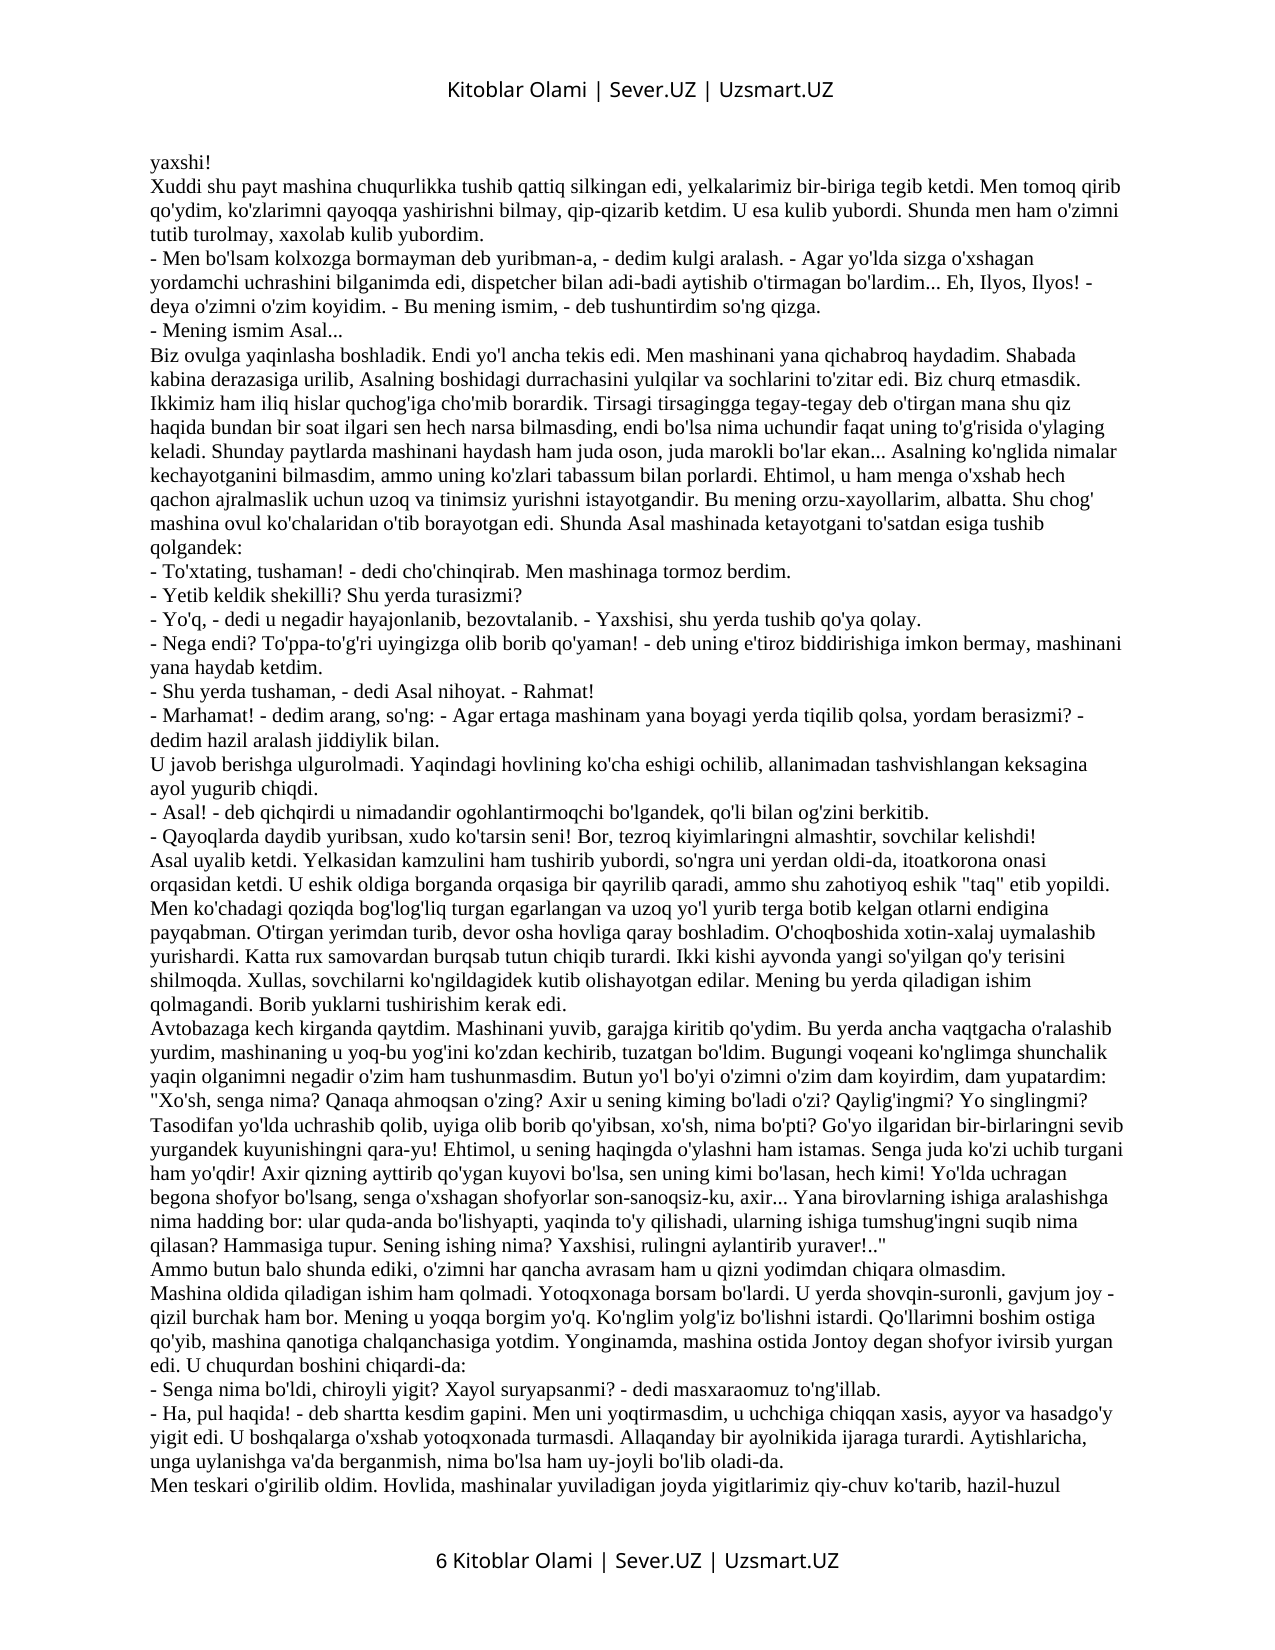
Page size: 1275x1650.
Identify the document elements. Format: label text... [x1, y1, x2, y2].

text - To'xtating, tushaman! - dedi cho'chinqirab. Men mashinaga tormoz berdim. [150, 559, 1125, 583]
text Biz ovulga yaqinlasha boshladik. Endi yo'l ancha tekis edi. Men mashinani yana qichabroq haydadim. Shabada kabina derazasiga urilib, Asalning boshidagi durrachasini yulqilar va sochlarini to'zitar edi. Biz churq etmasdik. Ikkimiz ham iliq hislar quchog'iga cho'mib borardik. Tirsagi tirsagingga tegay-tegay deb o'tirgan mana shu qiz haqida bundan bir soat ilgari sen hech narsa bilmasding, endi bo'lsa nima uchundir faqat uning to'g'risida o'ylaging keladi. Shunday paytlarda mashinani haydash ham juda oson, juda marokli bo'lar ekan... Asalning ko'nglida nimalar kechayotganini bilmasdim, ammo uning ko'zlari tabassum bilan porlardi. Ehtimol, u ham menga o'xshab hech qachon ajralmaslik uchun uzoq va tinimsiz yurishni istayotgandir. Bu mening orzu-xayollarim, albatta. Shu chog' mashina ovul ko'chalaridan o'tib borayotgan edi. Shunda Asal mashinada ketayotgani to'satdan esiga tushib qolgandek: [150, 342, 1125, 559]
text Avtobazaga kech kirganda qaytdim. Mashinani yuvib, garajga kiritib qo'ydim. Bu yerda ancha vaqtgacha o'ralashib yurdim, mashinaning u yoq-bu yog'ini ko'zdan kechirib, tuzatgan bo'ldim. Bugungi voqeani ko'nglimga shunchalik yaqin olganimni negadir o'zim ham tushunmasdim. Butun yo'l bo'yi o'zimni o'zim dam koyirdim, dam yupatardim: "Xo'sh, senga nima? Qanaqa ahmoqsan o'zing? Axir u sening kiming bo'ladi o'zi? Qaylig'ingmi? Yo singlingmi? Tasodifan yo'lda uchrashib qolib, uyiga olib borib qo'yibsan, xo'sh, nima bo'pti? Go'yo ilgaridan bir-birlaringni sevib yurgandek kuyunishingni qara-yu! Ehtimol, u sening haqingda o'ylashni ham istamas. Senga juda ko'zi uchib turgani ham yo'qdir! Axir qizning ayttirib qo'ygan kuyovi bo'lsa, sen uning kimi bo'lasan, hech kimi! Yo'lda uchragan begona shofyor bo'lsang, senga o'xshagan shofyorlar son-sanoqsiz-ku, axir... Yana birovlarning ishiga aralashishga nima hadding bor: ular quda-anda bo'lishyapti, yaqinda to'y qilishadi, ularning ishiga tumshug'ingni suqib nima qilasan? Hammasiga tupur. Sening ishing nima? Yaxshisi, rulingni aylantirib yuraver!.." [150, 1016, 1125, 1257]
text - Men bo'lsam kolxozga bormayman deb yuribman-a, - dedim kulgi aralash. - Agar yo'lda sizga o'xshagan yordamchi uchrashini bilganimda edi, dispetcher bilan adi-badi aytishib o'tirmagan bo'lardim... Eh, Ilyos, Ilyos! - deya o'zimni o'zim koyidim. - Bu mening ismim, - deb tushuntirdim so'ng qizga. [150, 246, 1125, 318]
text Asal uyalib ketdi. Yelkasidan kamzulini ham tushirib yubordi, so'ngra uni yerdan oldi-da, itoatkorona onasi orqasidan ketdi. U eshik oldiga borganda orqasiga bir qayrilib qaradi, ammo shu zahotiyoq eshik "taq" etib yopildi. [150, 848, 1125, 896]
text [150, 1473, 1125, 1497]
text - Senga nima bo'ldi, chiroyli yigit? Xayol suryapsanmi? - dedi masxaraomuz to'ng'illab. [150, 1377, 1125, 1401]
text U javob berishga ulgurolmadi. Yaqindagi hovlining ko'cha eshigi ochilib, allanimadan tashvishlangan keksagina ayol yugurib chiqdi. [150, 752, 1125, 800]
text - Qayoqlarda daydib yuribsan, xudo ko'tarsin seni! Bor, tezroq kiyimlaringni almashtir, sovchilar kelishdi! [150, 824, 1125, 848]
text - Yo'q, - dedi u negadir hayajonlanib, bezovtalanib. - Yaxshisi, shu yerda tushib qo'ya qolay. [150, 607, 1125, 631]
text - Shu yerda tushaman, - dedi Asal nihoyat. - Rahmat! [150, 679, 1125, 703]
text - Yetib keldik shekilli? Shu yerda turasizmi? [150, 583, 1125, 607]
text - Ha, pul haqida! - deb shartta kesdim gapini. Men uni yoqtirmasdim, u uchchiga chiqqan xasis, ayyor va hasadgo'y yigit edi. U boshqalarga o'xshab yotoqxonada turmasdi. Allaqanday bir ayolnikida ijaraga turardi. Aytishlaricha, unga uylanishga va'da berganmish, nima bo'lsa ham uy-joyli bo'lib oladi-da. [150, 1401, 1125, 1473]
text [150, 150, 1125, 174]
text Mashina oldida qiladigan ishim ham qolmadi. Yotoqxonaga borsam bo'lardi. U yerda shovqin-suronli, gavjum joy - qizil burchak ham bor. Mening u yoqqa borgim yo'q. Ko'nglim yolg'iz bo'lishni istardi. Qo'llarimni boshim ostiga qo'yib, mashina qanotiga chalqanchasiga yotdim. Yonginamda, mashina ostida Jontoy degan shofyor ivirsib yurgan edi. U chuqurdan boshini chiqardi-da: [150, 1281, 1125, 1377]
text Xuddi shu payt mashina chuqurlikka tushib qattiq silkingan edi, yelkalarimiz bir-biriga tegib ketdi. Men tomoq qirib qo'ydim, ko'zlarimni qayoqqa yashirishni bilmay, qip-qizarib ketdim. U esa kulib yubordi. Shunda men ham o'zimni tutib turolmay, xaxolab kulib yubordim. [150, 174, 1125, 246]
text Men ko'chadagi qoziqda bog'log'liq turgan egarlangan va uzoq yo'l yurib terga botib kelgan otlarni endigina payqabman. O'tirgan yerimdan turib, devor osha hovliga qaray boshladim. O'choqboshida xotin-xalaj uymalashib yurishardi. Katta rux samovardan burqsab tutun chiqib turardi. Ikki kishi ayvonda yangi so'yilgan qo'y terisini shilmoqda. Xullas, sovchilarni ko'ngildagidek kutib olishayotgan edilar. Mening bu yerda qiladigan ishim qolmagandi. Borib yuklarni tushirishim kerak edi. [150, 896, 1125, 1016]
text - Marhamat! - dedim arang, so'ng: - Agar ertaga mashinam yana boyagi yerda tiqilib qolsa, yordam berasizmi? - dedim hazil aralash jiddiylik bilan. [150, 703, 1125, 752]
text - Asal! - deb qichqirdi u nimadandir ogohlantirmoqchi bo'lgandek, qo'li bilan og'zini berkitib. [150, 800, 1125, 824]
text - Mening ismim Asal... [150, 318, 1125, 342]
text Ammo butun balo shunda ediki, o'zimni har qancha avrasam ham u qizni yodimdan chiqara olmasdim. [150, 1257, 1125, 1281]
text - Nega endi? To'ppa-to'g'ri uyingizga olib borib qo'yaman! - deb uning e'tiroz biddirishiga imkon bermay, mashinani yana haydab ketdim. [150, 631, 1125, 679]
